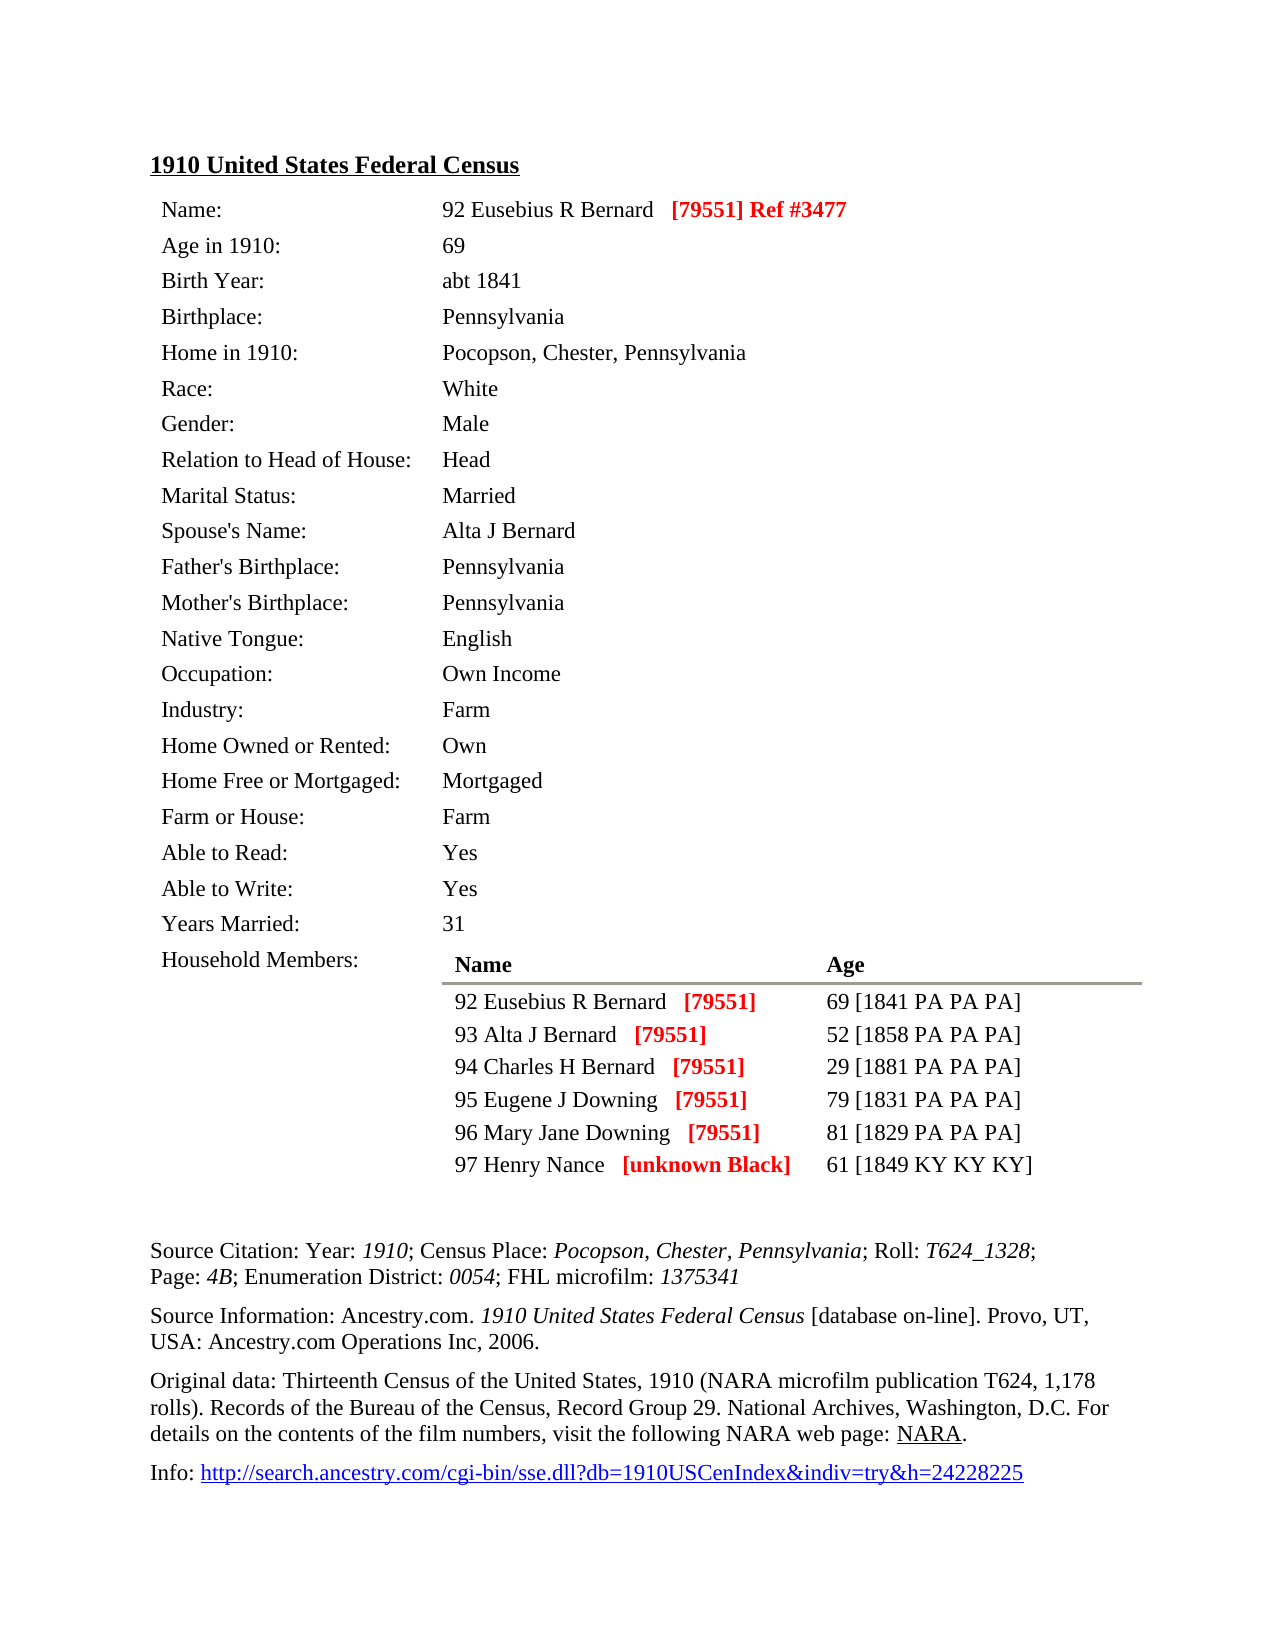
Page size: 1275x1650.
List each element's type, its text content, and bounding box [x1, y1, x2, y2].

text Source Citation: Year: 1910; Census Place: Pocopson, Chester, Pennsylvania; Roll: T624_1328; Page: 4B; Enumeration District: 0054; FHL microfilm: 1375341 [150, 1237, 1125, 1289]
table_header 92 Eusebius R Bernard [79551] Ref #3477 [430, 191, 1155, 227]
table_cell Years Married: [149, 906, 429, 942]
table_cell Native Tongue: [149, 620, 429, 656]
text Source Information: Ancestry.com. 1910 United States Federal Census [database on-line]. Provo, UT, USA: Ancestry.com Operations Inc, 2006. [150, 1302, 1125, 1355]
table_cell Pennsylvania [430, 299, 1155, 334]
table_cell English [430, 620, 1155, 656]
table_cell Farm or House: [149, 799, 429, 834]
table_cell Alta J Bernard [430, 513, 1155, 548]
table_cell Birth Year: [149, 263, 429, 298]
table_cell Yes [430, 834, 1155, 870]
table_cell Pocopson, Chester, Pennsylvania [430, 334, 1155, 370]
table_cell Married [430, 477, 1155, 513]
table_cell Able to Read: [149, 834, 429, 870]
table_cell 69 [430, 227, 1155, 263]
table_cell Marital Status: [149, 477, 429, 513]
table_cell Mortgaged [430, 763, 1155, 799]
table_cell Pennsylvania [430, 584, 1155, 620]
table_cell Home Free or Mortgaged: [149, 763, 429, 799]
table_cell Home Owned or Rented: [149, 727, 429, 763]
table_cell Relation to Head of House: [149, 441, 429, 477]
table_cell Farm [430, 799, 1155, 834]
table_cell Age in 1910: [149, 227, 429, 263]
table_cell Mother's Birthplace: [149, 584, 429, 620]
table_cell Male [430, 406, 1155, 441]
table_cell Race: [149, 370, 429, 406]
table_header Name: [149, 191, 429, 227]
table_cell White [430, 370, 1155, 406]
table_cell Yes [430, 870, 1155, 906]
table_cell Spouse's Name: [149, 513, 429, 548]
text 1910 United States Federal Census [150, 150, 1125, 179]
table_cell abt 1841 [430, 263, 1155, 298]
text Original data: Thirteenth Census of the United States, 1910 (NARA microfilm publication T624, 1,178 rolls). Records of the Bureau of the Census, Record Group 29. National Archives, Washington, D.C. For details on the contents of the film numbers, visit the following NARA web page: NARA. [150, 1367, 1125, 1446]
table_cell [430, 942, 1155, 1186]
table_cell Gender: [149, 406, 429, 441]
table_cell Occupation: [149, 656, 429, 691]
table_cell Industry: [149, 691, 429, 727]
table_cell Home in 1910: [149, 334, 429, 370]
table_cell Father's Birthplace: [149, 549, 429, 584]
table_cell Birthplace: [149, 299, 429, 334]
table_cell Own [430, 727, 1155, 763]
table_cell Household Members: [149, 942, 429, 1186]
text Info: http://search.ancestry.com/cgi-bin/sse.dll?db=1910USCenIndex&indiv=try&h=24228225 [150, 1459, 1125, 1485]
table_cell Farm [430, 691, 1155, 727]
table_cell Pennsylvania [430, 549, 1155, 584]
table_cell Own Income [430, 656, 1155, 691]
table_cell Able to Write: [149, 870, 429, 906]
table_cell 31 [430, 906, 1155, 942]
table_cell Head [430, 441, 1155, 477]
